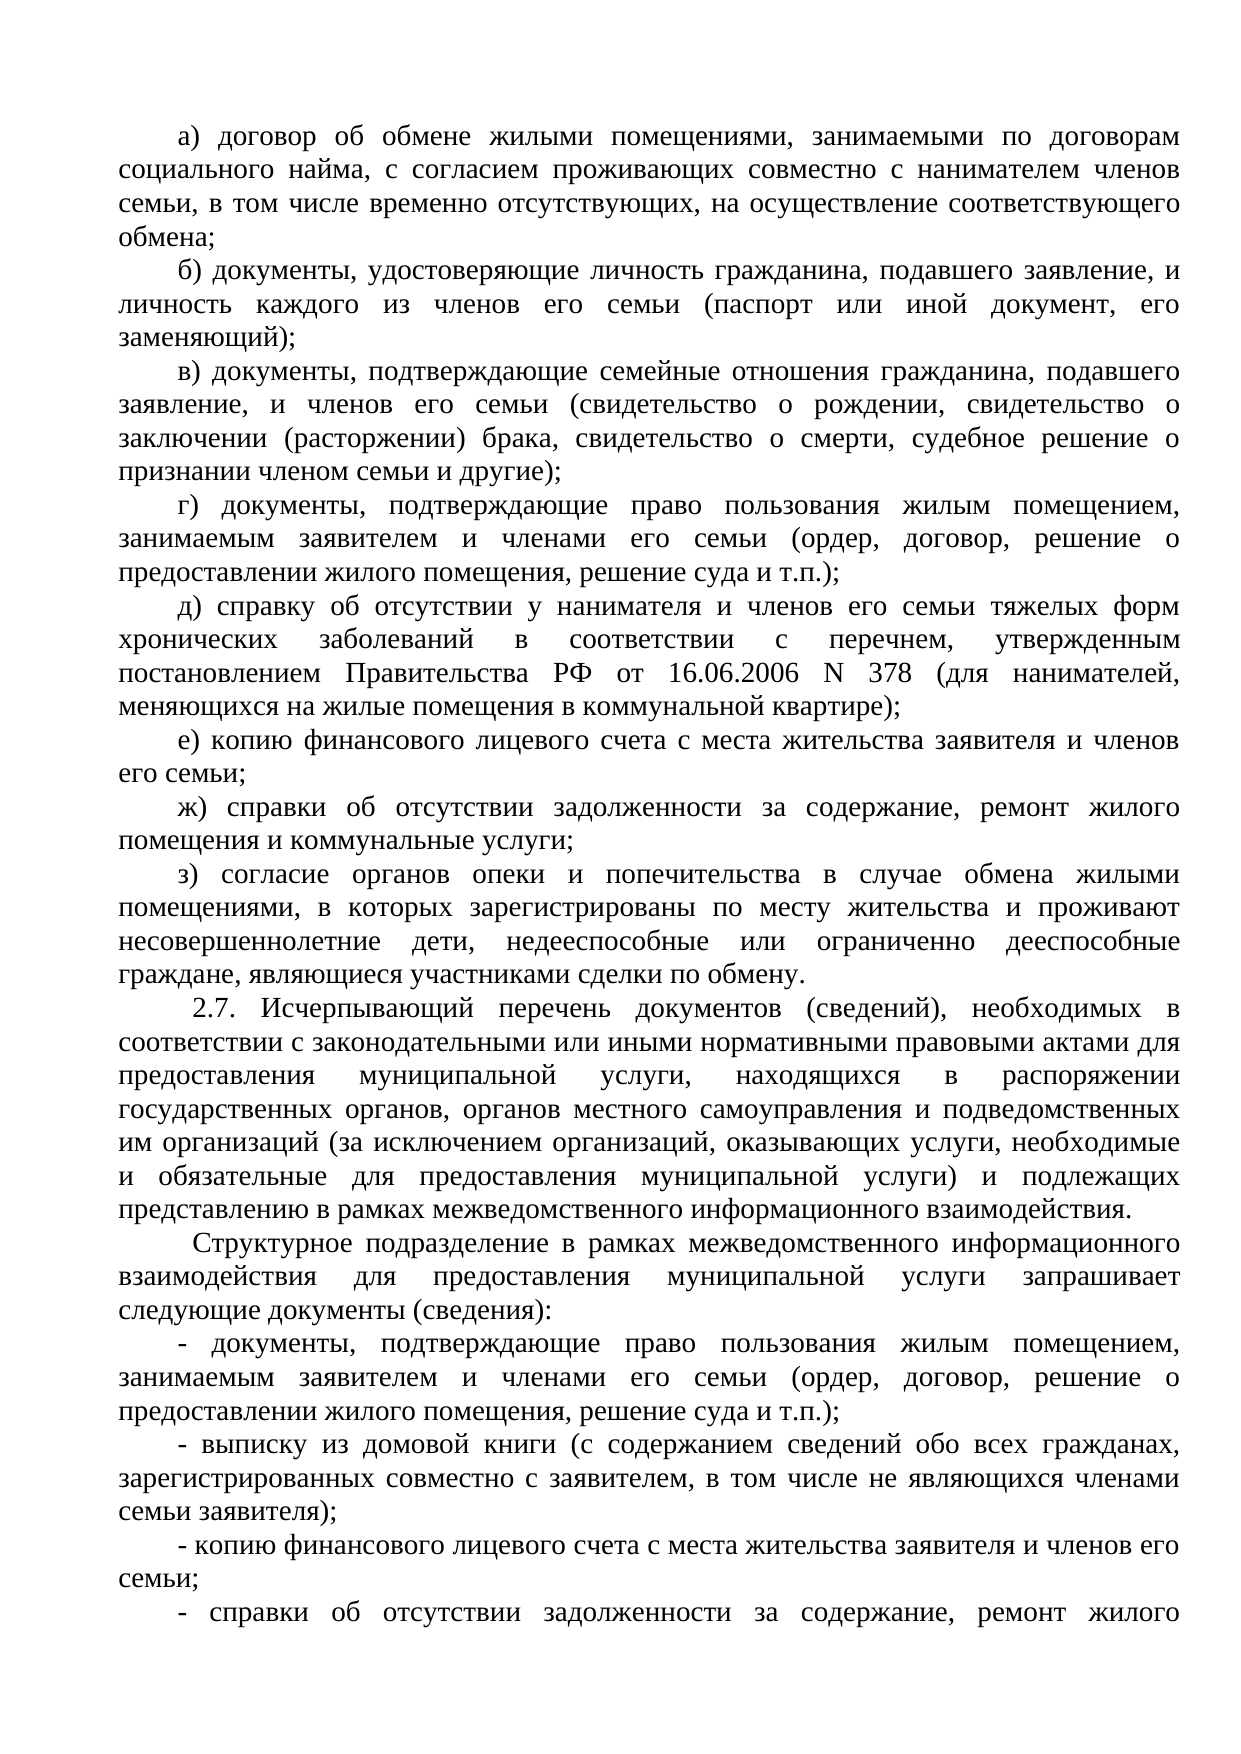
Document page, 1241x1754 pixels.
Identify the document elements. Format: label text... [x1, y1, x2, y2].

text д) справку об отсутствии у нанимателя и членов его семьи тяжелых форм хронических заболеваний в соответствии с перечнем, утвержденным постановлением Правительства РФ от 16.06.2006 N 378 (для нанимателей, меняющихся на жилые помещения в коммунальной квартире); [118, 588, 1181, 722]
text 2.7. Исчерпывающий перечень документов (сведений), необходимых в соответствии с законодательными или иными нормативными правовыми актами для предоставления муниципальной услуги, находящихся в распоряжении государственных органов, органов местного самоуправления и подведомственных им организаций (за исключением организаций, оказывающих услуги, необходимые и обязательные для предоставления муниципальной услуги) и подлежащих представлению в рамках межведомственного информационного взаимодействия. [118, 990, 1181, 1225]
text Структурное подразделение в рамках межведомственного информационного взаимодействия для предоставления муниципальной услуги запрашивает следующие документы (сведения): [118, 1225, 1181, 1326]
text г) документы, подтверждающие право пользования жилым помещением, занимаемым заявителем и членами его семьи (ордер, договор, решение о предоставлении жилого помещения, решение суда и т.п.); [118, 487, 1181, 588]
text - документы, подтверждающие право пользования жилым помещением, занимаемым заявителем и членами его семьи (ордер, договор, решение о предоставлении жилого помещения, решение суда и т.п.); [118, 1326, 1181, 1426]
text з) согласие органов опеки и попечительства в случае обмена жилыми помещениями, в которых зарегистрированы по месту жительства и проживают несовершеннолетние дети, недееспособные или ограниченно дееспособные граждане, являющиеся участниками сделки по обмену. [118, 856, 1181, 990]
text ж) справки об отсутствии задолженности за содержание, ремонт жилого помещения и коммунальные услуги; [118, 789, 1181, 856]
text а) договор об обмене жилыми помещениями, занимаемыми по договорам социального найма, с согласием проживающих совместно с нанимателем членов семьи, в том числе временно отсутствующих, на осуществление соответствующего обмена; [118, 118, 1181, 252]
text в) документы, подтверждающие семейные отношения гражданина, подавшего заявление, и членов его семьи (свидетельство о рождении, свидетельство о заключении (расторжении) брака, свидетельство о смерти, судебное решение о признании членом семьи и другие); [118, 353, 1181, 487]
text - копию финансового лицевого счета с места жительства заявителя и членов его семьи; [118, 1527, 1181, 1594]
text е) копию финансового лицевого счета с места жительства заявителя и членов его семьи; [118, 722, 1181, 789]
text - выписку из домовой книги (с содержанием сведений обо всех гражданах, зарегистрированных совместно с заявителем, в том числе не являющихся членами семьи заявителя); [118, 1426, 1181, 1527]
text б) документы, удостоверяющие личность гражданина, подавшего заявление, и личность каждого из членов его семьи (паспорт или иной документ, его заменяющий); [118, 252, 1181, 353]
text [118, 1594, 1181, 1627]
